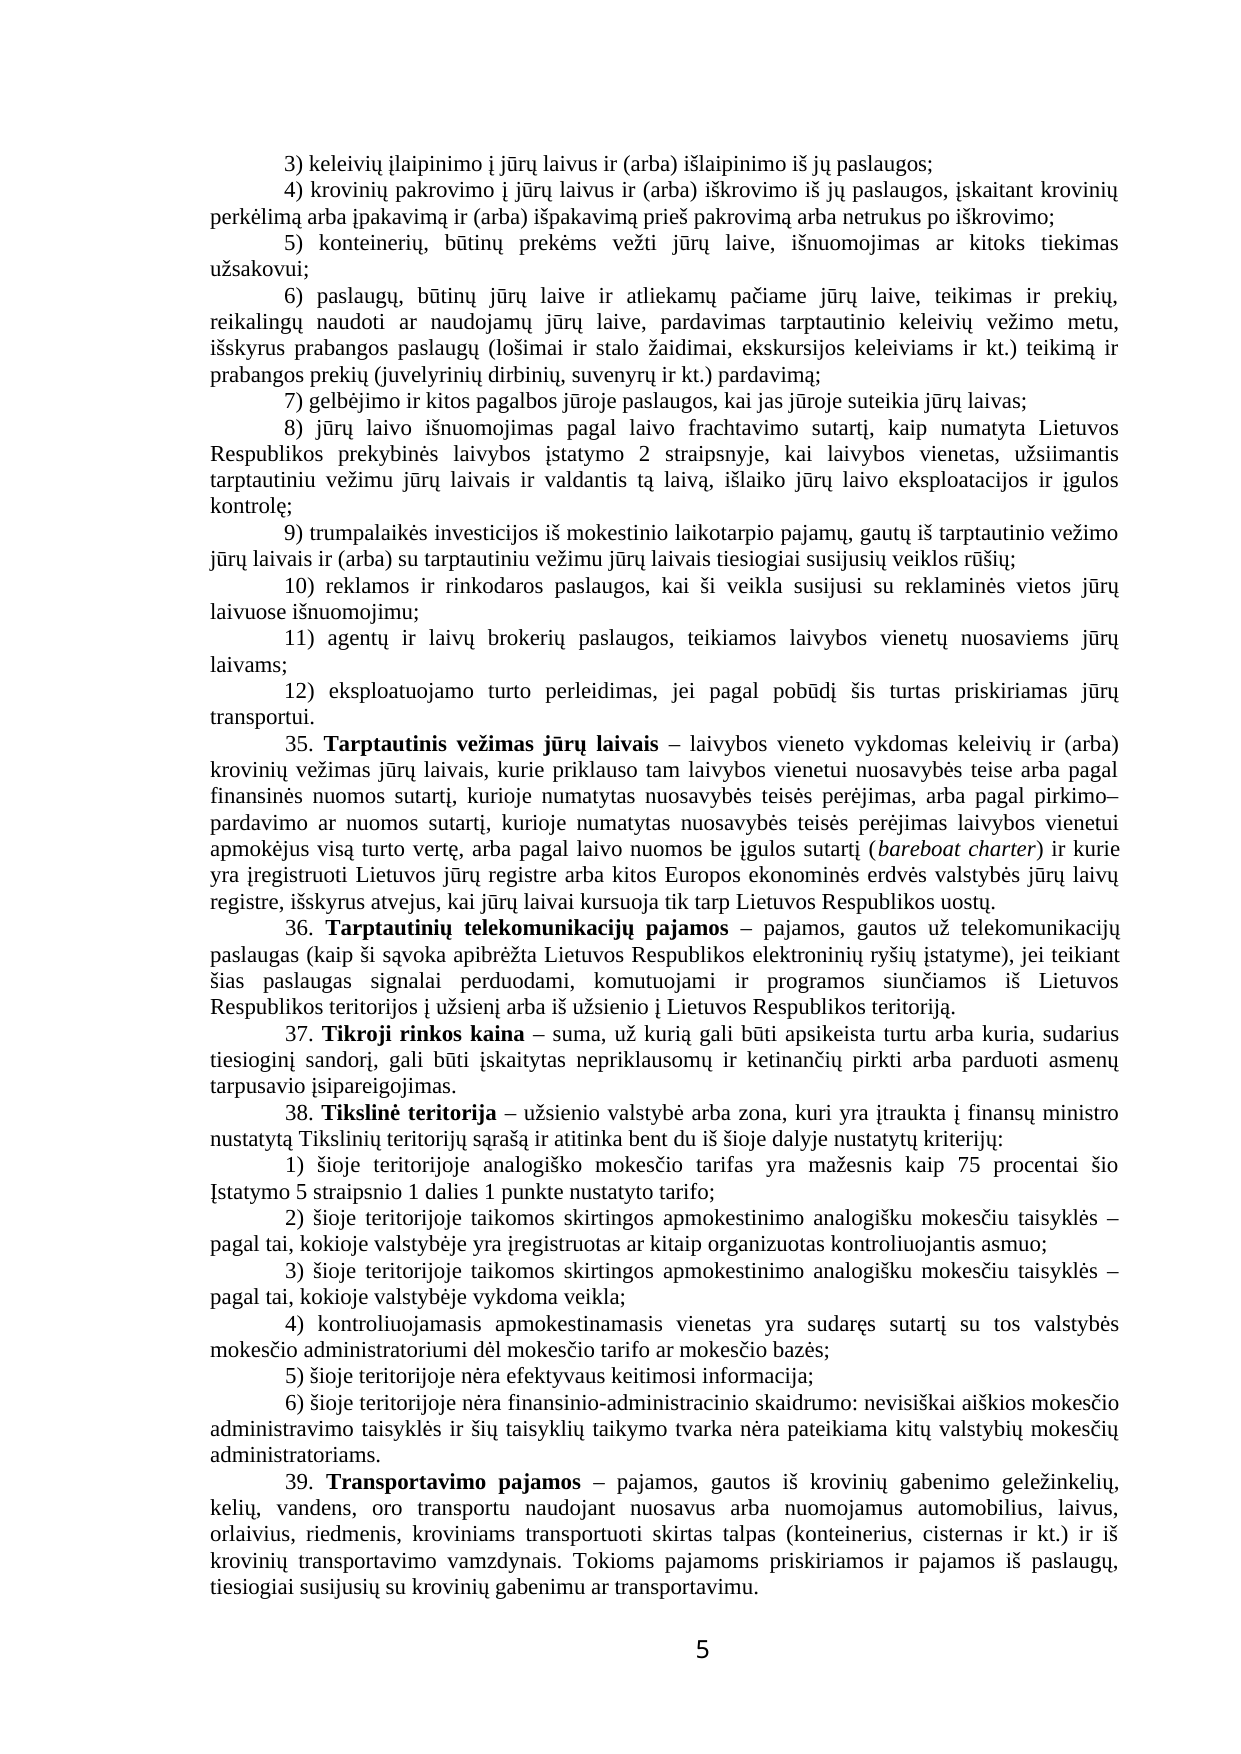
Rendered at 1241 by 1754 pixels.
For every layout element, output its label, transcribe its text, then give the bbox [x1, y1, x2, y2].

text 5) šioje teritorijoje nėra efektyvaus keitimosi informacija; [210, 1362, 1120, 1389]
text 1) šioje teritorijoje analogiško mokesčio tarifas yra mažesnis kaip 75 procentai šio Įstatymo 5 straipsnio 1 dalies 1 punkte nustatyto tarifo; [210, 1151, 1120, 1204]
text 8) jūrų laivo išnuomojimas pagal laivo frachtavimo sutartį, kaip numatyta Lietuvos Respublikos prekybinės laivybos įstatymo 2 straipsnyje, kai laivybos vienetas, užsiimantis tarptautiniu vežimu jūrų laivais ir valdantis tą laivą, išlaiko jūrų laivo eksploatacijos ir įgulos kontrolę; [210, 413, 1120, 519]
text 2) šioje teritorijoje taikomos skirtingos apmokestinimo analogišku mokesčiu taisyklės – pagal tai, kokioje valstybėje yra įregistruotas ar kitaip organizuotas kontroliuojantis asmuo; [210, 1204, 1120, 1257]
text 6) šioje teritorijoje nėra finansinio-administracinio skaidrumo: nevisiškai aiškios mokesčio administravimo taisyklės ir šių taisyklių taikymo tvarka nėra pateikiama kitų valstybių mokesčių administratoriams. [210, 1389, 1120, 1468]
text 7) gelbėjimo ir kitos pagalbos jūroje paslaugos, kai jas jūroje suteikia jūrų laivas; [210, 387, 1120, 413]
text 12) eksploatuojamo turto perleidimas, jei pagal pobūdį šis turtas priskiriamas jūrų transportui. [210, 677, 1120, 730]
text 11) agentų ir laivų brokerių paslaugos, teikiamos laivybos vienetų nuosaviems jūrų laivams; [210, 624, 1120, 677]
text 3) keleivių įlaipinimo į jūrų laivus ir (arba) išlaipinimo iš jų paslaugos; [210, 150, 1120, 176]
text 10) reklamos ir rinkodaros paslaugos, kai ši veikla susijusi su reklaminės vietos jūrų laivuose išnuomojimu; [210, 572, 1120, 624]
text 38. Tikslinė teritorija – užsienio valstybė arba zona, kuri yra įtraukta į finansų ministro nustatytą Tikslinių teritorijų sąrašą ir atitinka bent du iš šioje dalyje nustatytų kriterijų: [210, 1099, 1120, 1151]
text 4) krovinių pakrovimo į jūrų laivus ir (arba) iškrovimo iš jų paslaugos, įskaitant krovinių perkėlimą arba įpakavimą ir (arba) išpakavimą prieš pakrovimą arba netrukus po iškrovimo; [210, 176, 1120, 229]
text 6) paslaugų, būtinų jūrų laive ir atliekamų pačiame jūrų laive, teikimas ir prekių, reikalingų naudoti ar naudojamų jūrų laive, pardavimas tarptautinio keleivių vežimo metu, išskyrus prabangos paslaugų (lošimai ir stalo žaidimai, ekskursijos keleiviams ir kt.) teikimą ir prabangos prekių (juvelyrinių dirbinių, suvenyrų ir kt.) pardavimą; [210, 282, 1120, 387]
text 4) kontroliuojamasis apmokestinamasis vienetas yra sudaręs sutartį su tos valstybės mokesčio administratoriumi dėl mokesčio tarifo ar mokesčio bazės; [210, 1309, 1120, 1362]
text 35. Tarptautinis vežimas jūrų laivais – laivybos vieneto vykdomas keleivių ir (arba) krovinių vežimas jūrų laivais, kurie priklauso tam laivybos vienetui nuosavybės teise arba pagal finansinės nuomos sutartį, kurioje numatytas nuosavybės teisės perėjimas, arba pagal pirkimo–pardavimo ar nuomos sutartį, kurioje numatytas nuosavybės teisės perėjimas laivybos vienetui apmokėjus visą turto vertę, arba pagal laivo nuomos be įgulos sutartį (bareboat charter) ir kurie yra įregistruoti Lietuvos jūrų registre arba kitos Europos ekonominės erdvės valstybės jūrų laivų registre, išskyrus atvejus, kai jūrų laivai kursuoja tik tarp Lietuvos Respublikos uostų. [210, 730, 1120, 914]
text 5) konteinerių, būtinų prekėms vežti jūrų laive, išnuomojimas ar kitoks tiekimas užsakovui; [210, 229, 1120, 282]
text 37. Tikroji rinkos kaina – suma, už kurią gali būti apsikeista turtu arba kuria, sudarius tiesioginį sandorį, gali būti įskaitytas nepriklausomų ir ketinančių pirkti arba parduoti asmenų tarpusavio įsipareigojimas. [210, 1020, 1120, 1099]
text 9) trumpalaikės investicijos iš mokestinio laikotarpio pajamų, gautų iš tarptautinio vežimo jūrų laivais ir (arba) su tarptautiniu vežimu jūrų laivais tiesiogiai susijusių veiklos rūšių; [210, 519, 1120, 572]
text 3) šioje teritorijoje taikomos skirtingos apmokestinimo analogišku mokesčiu taisyklės – pagal tai, kokioje valstybėje vykdoma veikla; [210, 1257, 1120, 1309]
text 36. Tarptautinių telekomunikacijų pajamos – pajamos, gautos už telekomunikacijų paslaugas (kaip ši sąvoka apibrėžta Lietuvos Respublikos elektroninių ryšių įstatyme), jei teikiant šias paslaugas signalai perduodami, komutuojami ir programos siunčiamos iš Lietuvos Respublikos teritorijos į užsienį arba iš užsienio į Lietuvos Respublikos teritoriją. [210, 914, 1120, 1020]
text 39. Transportavimo pajamos – pajamos, gautos iš krovinių gabenimo geležinkelių, kelių, vandens, oro transportu naudojant nuosavus arba nuomojamus automobilius, laivus, orlaivius, riedmenis, kroviniams transportuoti skirtas talpas (konteinerius, cisternas ir kt.) ir iš krovinių transportavimo vamzdynais. Tokioms pajamoms priskiriamos ir pajamos iš paslaugų, tiesiogiai susijusių su krovinių gabenimu ar transportavimu. [210, 1468, 1120, 1599]
